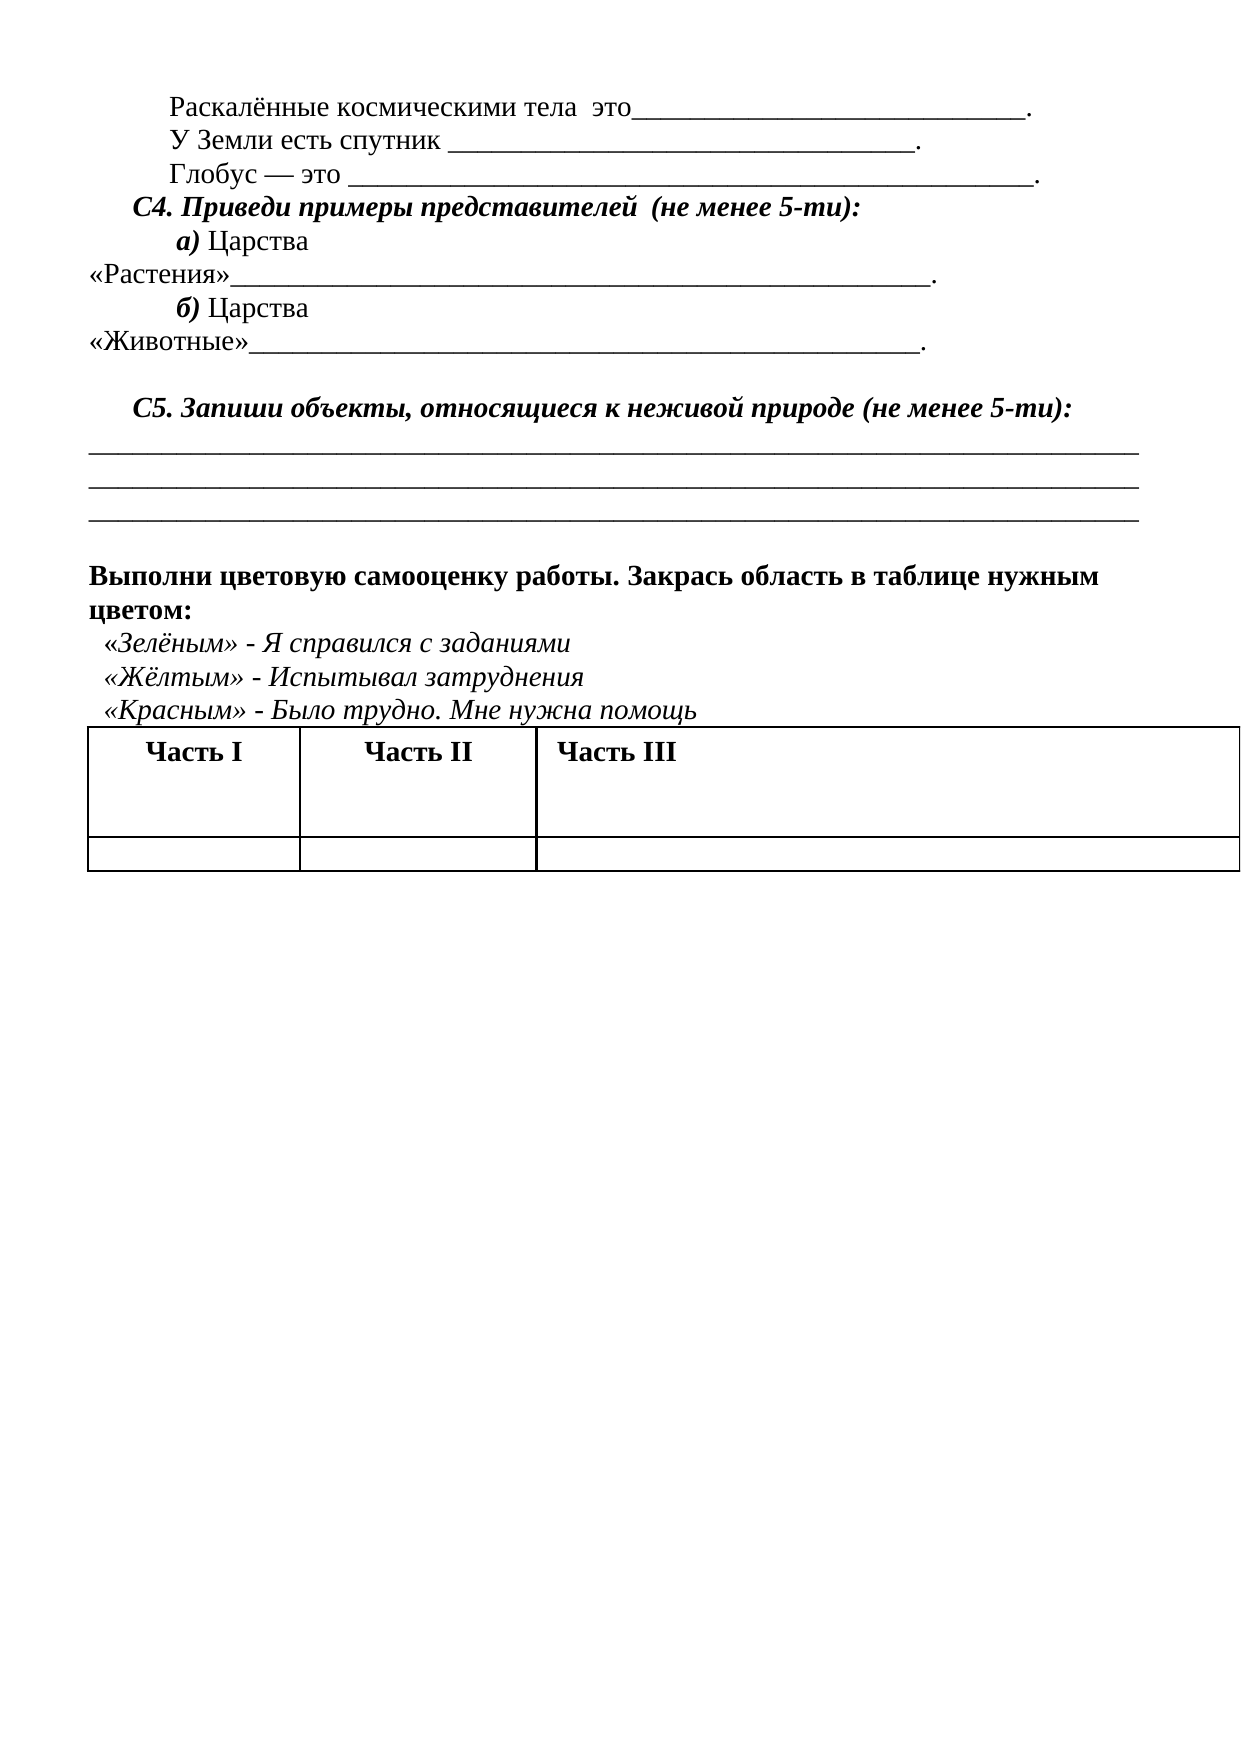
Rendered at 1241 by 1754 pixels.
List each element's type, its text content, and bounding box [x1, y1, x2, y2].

table_cell [301, 838, 535, 870]
text б) Царства «Животные»______________________________________________. [89, 290, 1152, 357]
text С4. Приведи примеры представителей (не менее 5-ти): [89, 189, 1152, 223]
text Выполни цветовую самооценку работы. Закрась область в таблице нужным цветом: [89, 558, 1152, 625]
table_cell [538, 838, 1239, 870]
text «Жёлтым» - Испытывал затруднения [89, 659, 1152, 692]
text Глобус — это _______________________________________________. [89, 156, 1152, 189]
text «Зелёным» - Я справился с заданиями [89, 625, 1152, 659]
text Раскалённые космическими тела это___________________________. [89, 89, 1152, 122]
text «Красным» - Было трудно. Мне нужна помощь [89, 692, 1152, 726]
table_header Часть I [89, 728, 299, 836]
table_cell [89, 838, 299, 870]
text У Земли есть спутник ________________________________. [89, 122, 1152, 156]
text ________________________________________________________________________________________________________________________________________________________________________________________________________________________ [89, 424, 1152, 525]
text а) Царства «Растения»________________________________________________. [89, 223, 1152, 290]
table_header Часть II [301, 728, 535, 836]
text С5. Запиши объекты, относящиеся к неживой природе (не менее 5-ти): [89, 391, 1152, 424]
table_header Часть III [538, 728, 1239, 836]
